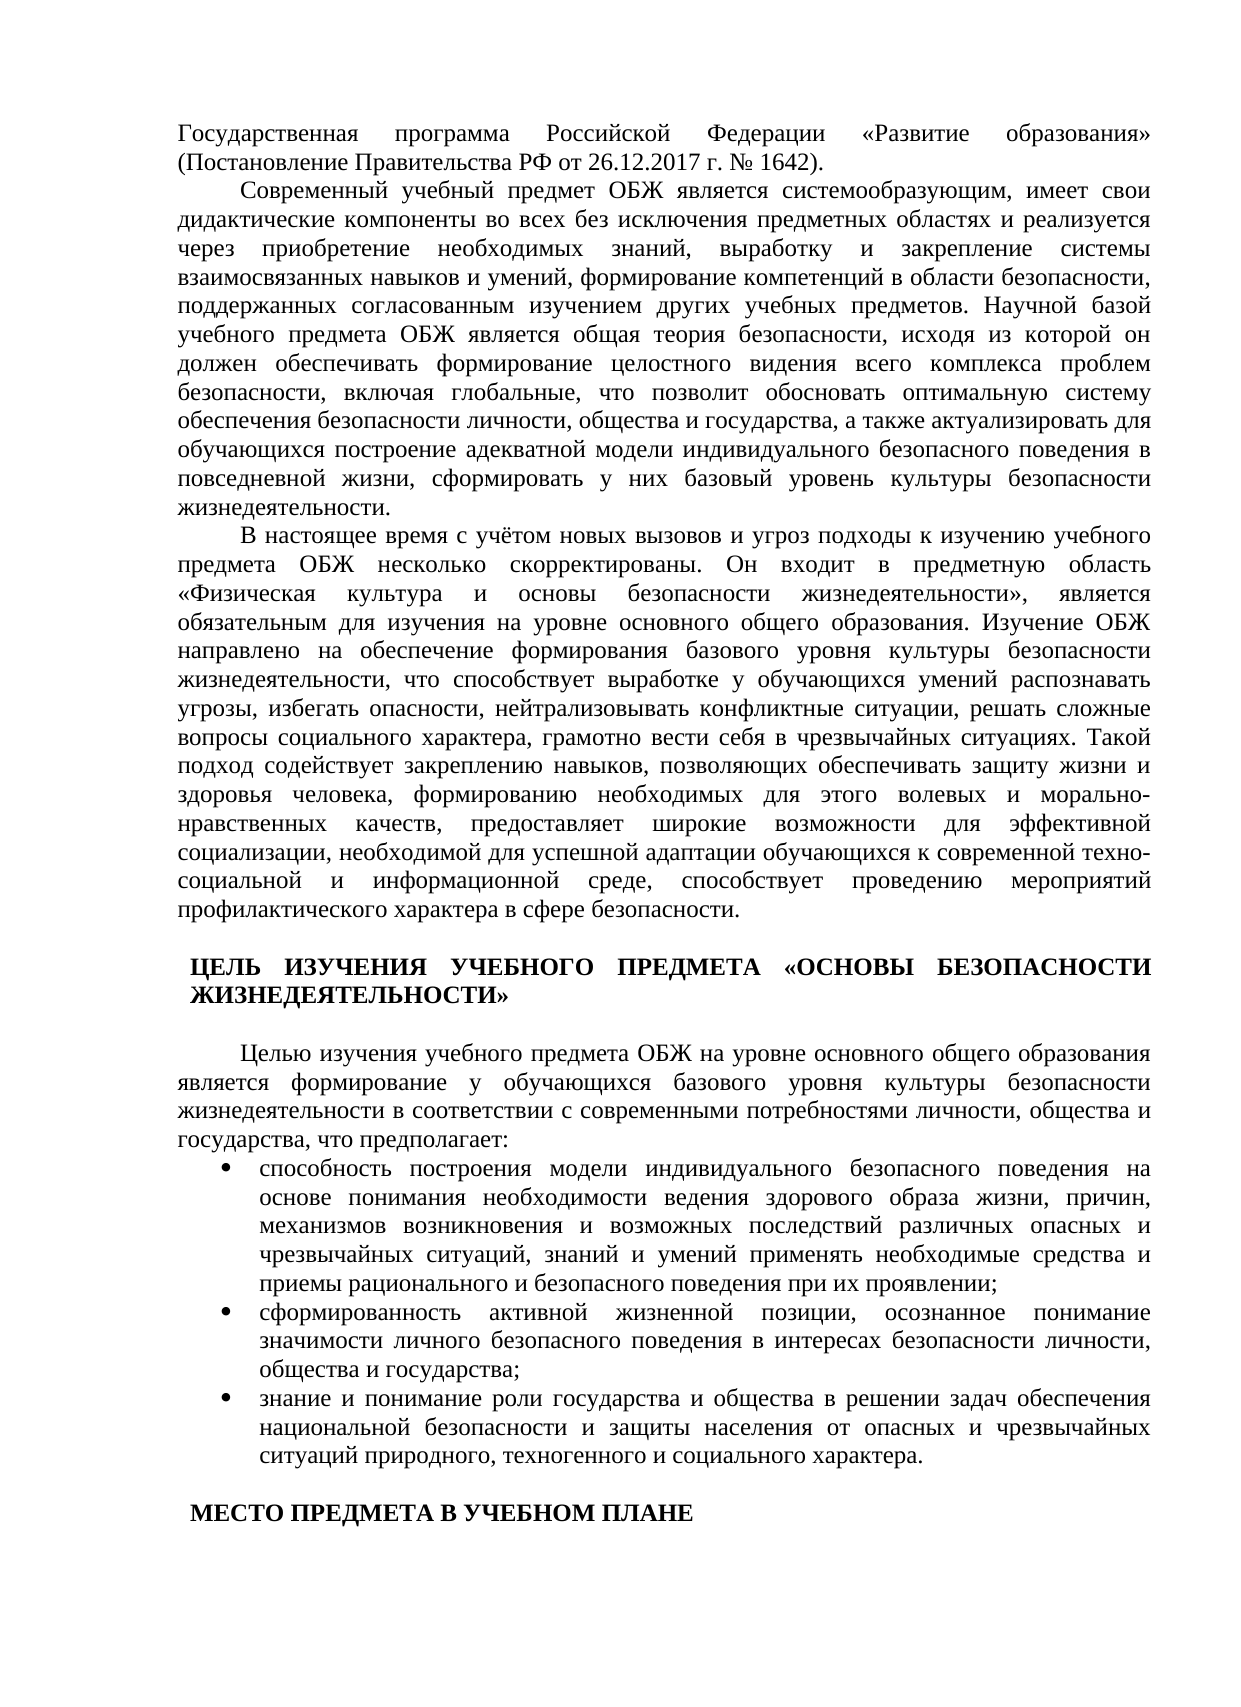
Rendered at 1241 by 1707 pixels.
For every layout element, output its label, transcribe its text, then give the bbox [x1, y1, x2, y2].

text Целью изучения учебного предмета ОБЖ на уровне основного общего образования является формирование у обучающихся базового уровня культуры безопасности жизнедеятельности в соответствии с современными потребностями личности, общества и государства, что предполагает: [177, 1038, 1152, 1153]
text В настоящее время с учётом новых вызовов и угроз подходы к изучению учебного предмета ОБЖ несколько скорректированы. Он входит в предметную область «Физическая культура и основы безопасности жизнедеятельности», является обязательным для изучения на уровне основного общего образования. Изучение ОБЖ направлено на обеспечение формирования базового уровня культуры безопасности жизнедеятельности, что способствует выработке у обучающихся умений распознавать угрозы, избегать опасности, нейтрализовывать конфликтные ситуации, решать сложные вопросы социального характера, грамотно вести себя в чрезвычайных ситуациях. Такой подход содействует закреплению навыков, позволяющих обеспечивать защиту жизни и здоровья человека, формированию необходимых для этого волевых и морально-нравственных качеств, предоставляет широкие возможности для эффективной социализации, необходимой для успешной адаптации обучающихся к современной техно-социальной и информационной среде, способствует проведению мероприятий профилактического характера в сфере безопасности. [177, 521, 1152, 923]
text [177, 118, 1152, 176]
list знание и понимание роли государства и общества в решении задач обеспечения национальной безопасности и защиты населения от опасных и чрезвычайных ситуаций природного, техногенного и социального характера. [222, 1383, 1152, 1469]
text МЕСТО ПРЕДМЕТА В УЧЕБНОМ ПЛАНЕ [190, 1498, 1152, 1527]
text ЦЕЛЬ ИЗУЧЕНИЯ УЧЕБНОГО ПРЕДМЕТА «ОСНОВЫ БЕЗОПАСНОСТИ ЖИЗНЕДЕЯТЕЛЬНОСТИ» [190, 952, 1152, 1009]
list способность построения модели индивидуального безопасного поведения на основе понимания необходимости ведения здорового образа жизни, причин, механизмов возникновения и возможных последствий различных опасных и чрезвычайных ситуаций, знаний и умений применять необходимые средства и приемы рационального и безопасного поведения при их проявлении; [222, 1153, 1152, 1297]
list сформированность активной жизненной позиции, осознанное понимание значимости личного безопасного поведения в интересах безопасности личности, общества и государства; [222, 1297, 1152, 1383]
text Современный учебный предмет ОБЖ является системообразующим, имеет свои дидактические компоненты во всех без исключения предметных областях и реализуется через приобретение необходимых знаний, выработку и закрепление системы взаимосвязанных навыков и умений, формирование компетенций в области безопасности, поддержанных согласованным изучением других учебных предметов. Научной базой учебного предмета ОБЖ является общая теория безопасности, исходя из которой он должен обеспечивать формирование целостного видения всего комплекса проблем безопасности, включая глобальные, что позволит обосновать оптимальную систему обеспечения безопасности личности, общества и государства, а также актуализировать для обучающихся построение адекватной модели индивидуального безопасного поведения в повседневной жизни, сформировать у них базовый уровень культуры безопасности жизнедеятельности. [177, 176, 1152, 521]
